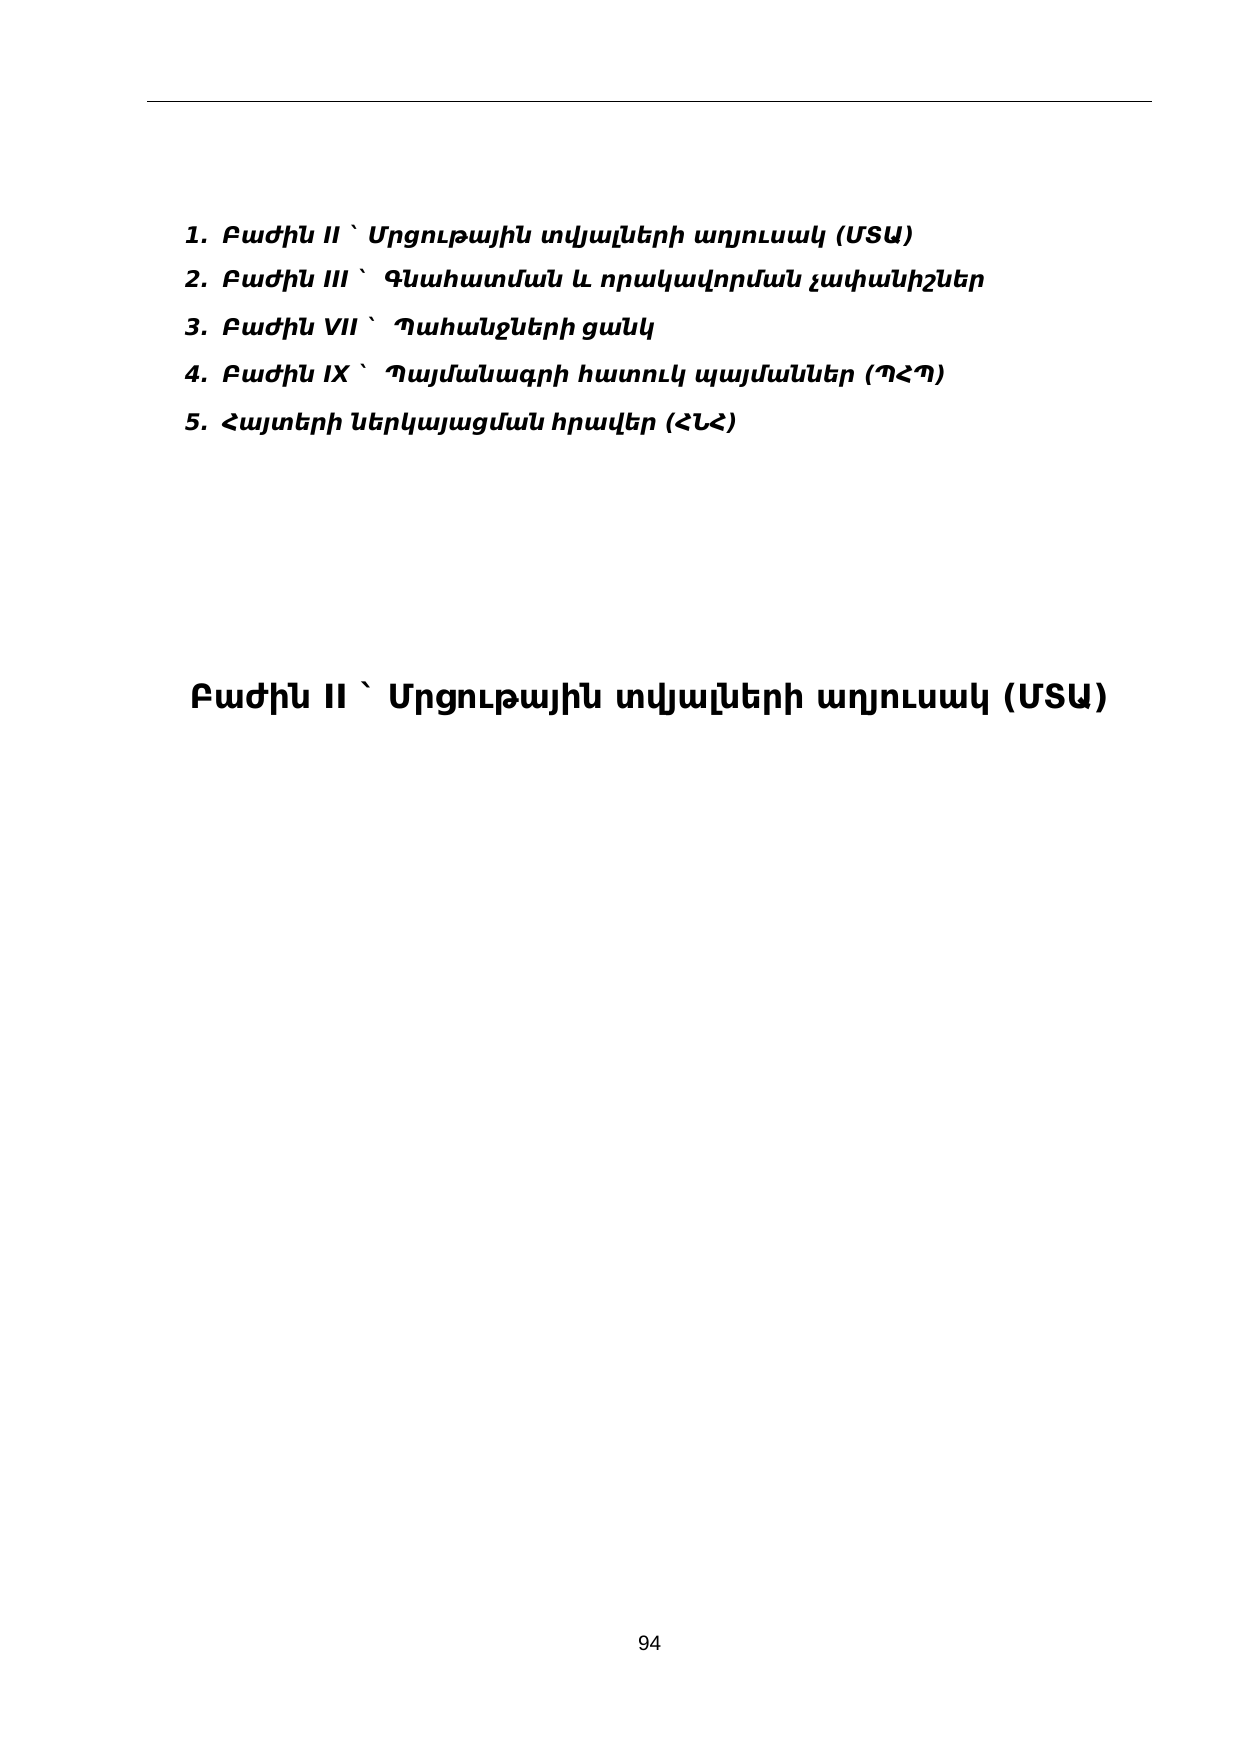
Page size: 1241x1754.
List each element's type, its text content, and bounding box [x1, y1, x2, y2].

text Բաժին II ` Մրցութային տվյալների աղյուսակ (ՄՏԱ) [147, 678, 1152, 717]
list Բաժին VII ` Պահանջների ցանկ [184, 311, 1152, 342]
list Բաժին III ` Գնահատման և որակավորման չափանիշներ [184, 267, 1152, 293]
list Բաժին II ` Մրցութային տվյալների աղյուսակ (ՄՏԱ) [184, 222, 1152, 249]
list Բաժին IX ` Պայմանագրի հատուկ պայմաններ (ՊՀՊ) [184, 361, 1152, 388]
list Հայտերի ներկայացման հրավեր (ՀՆՀ) [184, 406, 1152, 437]
